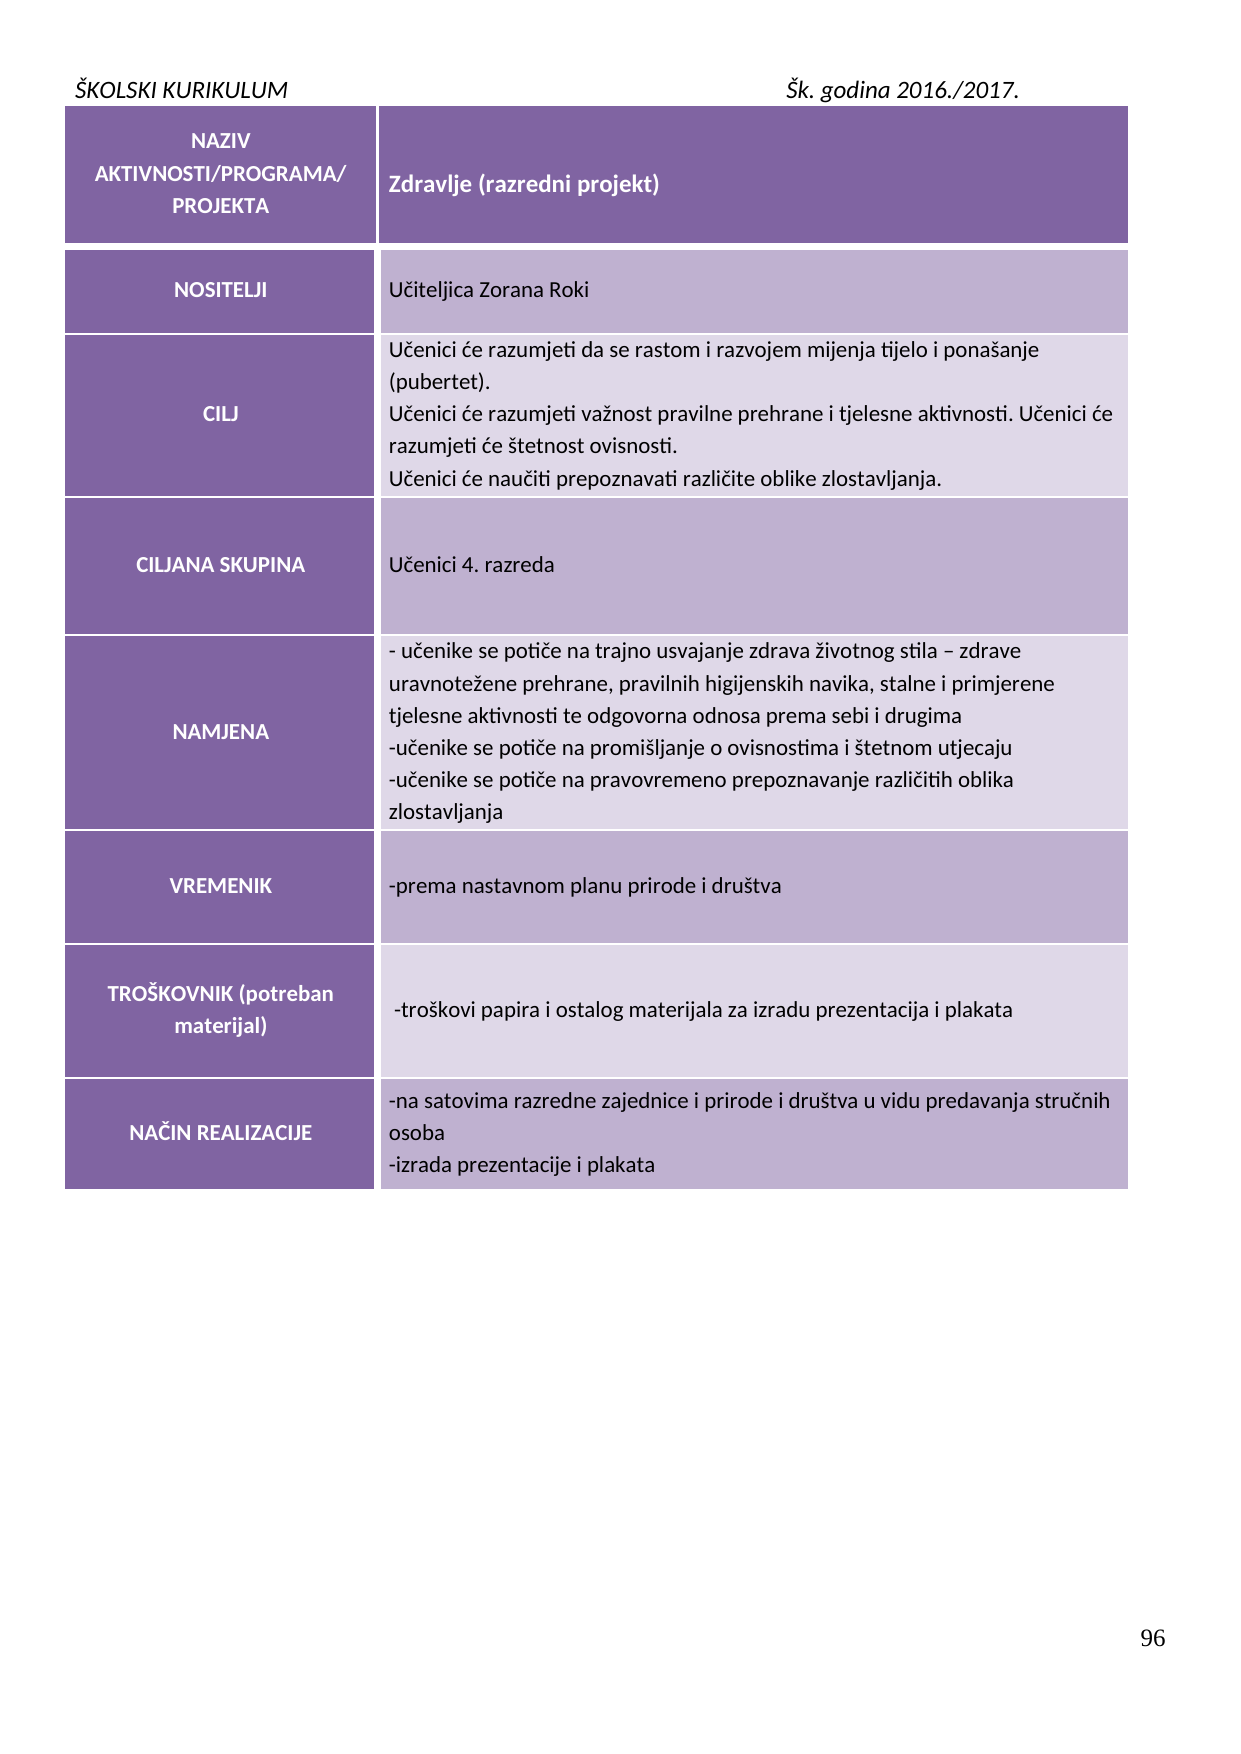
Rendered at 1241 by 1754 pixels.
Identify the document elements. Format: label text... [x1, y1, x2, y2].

table_cell CILJANA SKUPINA [65, 498, 374, 634]
table_header NAZIV AKTIVNOSTI/PROGRAMA/ PROJEKTA [65, 106, 376, 243]
table_cell CILJ [65, 335, 374, 496]
table_cell VREMENIK [65, 831, 374, 943]
table_cell Učenici 4. razreda [381, 498, 1128, 634]
table_cell TROŠKOVNIK (potreban materijal) [65, 945, 374, 1077]
table_cell Učiteljica Zorana Roki [381, 250, 1128, 333]
table_cell Učenici će razumjeti da se rastom i razvojem mijenja tijelo i ponašanje (pubertet). Učenici će razumjeti važnost pravilne prehrane i tjelesne aktivnosti. Učenici će razumjeti će štetnost ovisnosti. Učenici će naučiti prepoznavati različite oblike zlostavljanja. [381, 335, 1128, 496]
table_cell -troškovi papira i ostalog materijala za izradu prezentacija i plakata [381, 945, 1128, 1077]
table_cell - učenike se potiče na trajno usvajanje zdrava životnog stila – zdrave uravnotežene prehrane, pravilnih higijenskih navika, stalne i primjerene tjelesne aktivnosti te odgovorna odnosa prema sebi i drugima -učenike se potiče na promišljanje o ovisnostima i štetnom utjecaju -učenike se potiče na pravovremeno prepoznavanje različitih oblika zlostavljanja [381, 636, 1128, 829]
table_cell NOSITELJI [65, 250, 374, 333]
table_header Zdravlje (razredni projekt) [379, 106, 1128, 243]
table_cell -na satovima razredne zajednice i prirode i društva u vidu predavanja stručnih osoba -izrada prezentacije i plakata [381, 1079, 1128, 1189]
table_cell NAČIN REALIZACIJE [65, 1079, 374, 1189]
table_cell -prema nastavnom planu prirode i društva [381, 831, 1128, 943]
table_cell NAMJENA [65, 636, 374, 829]
